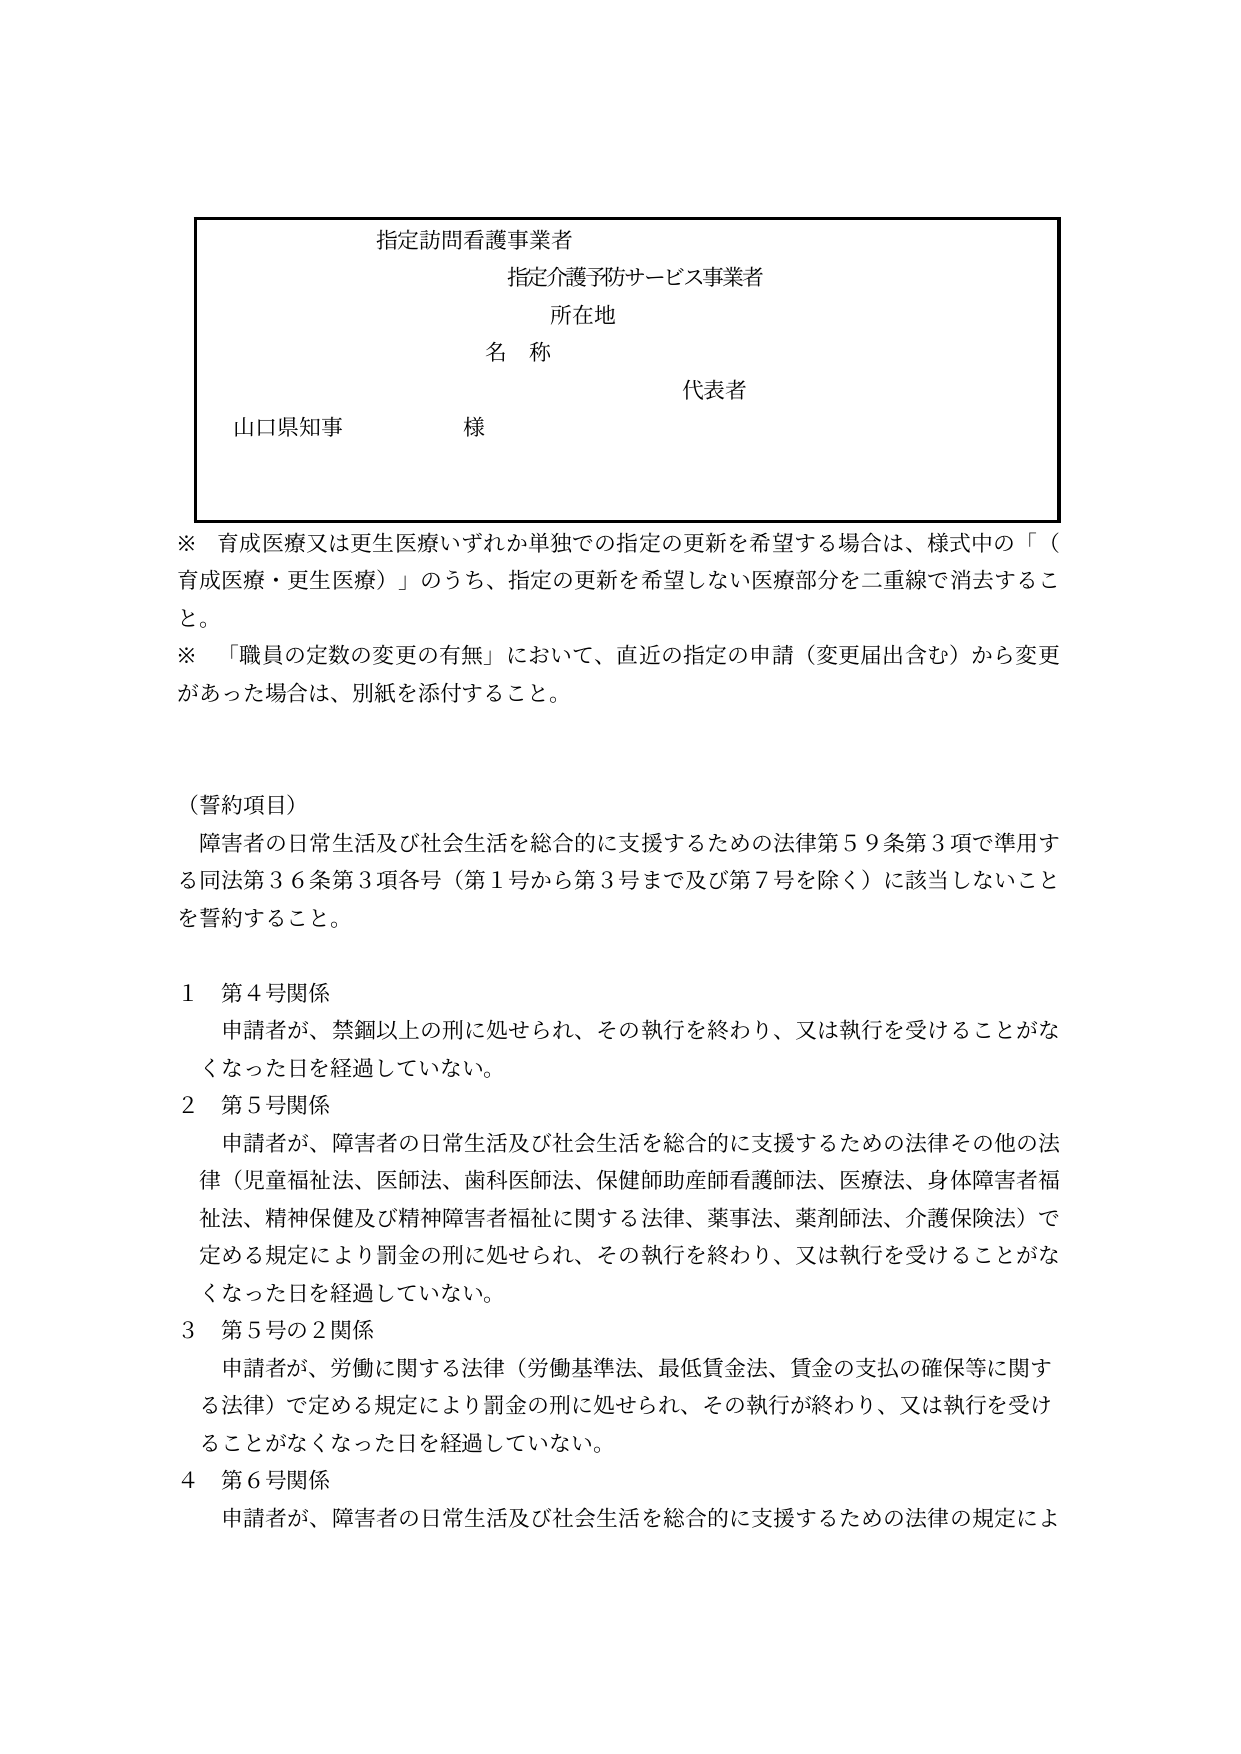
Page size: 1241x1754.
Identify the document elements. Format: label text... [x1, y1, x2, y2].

text ２ 第５号関係 [177, 1086, 1063, 1123]
text １ 第４号関係 [177, 973, 1063, 1011]
text 申請者が、労働に関する法律（労働基準法、最低賃金法、賃金の支払の確保等に関す [177, 1348, 1063, 1386]
text 障害者の日常生活及び社会生活を総合的に支援するための法律第５９条第３項で準用する同法第３６条第３項各号（第１号から第３号まで及び第７号を除く）に該当しないことを誓約すること。 [177, 823, 1063, 936]
text （誓約項目） [177, 786, 1063, 823]
text 申請者が、障害者の日常生活及び社会生活を総合的に支援するための法律その他の法律（児童福祉法、医師法、歯科医師法、保健師助産師看護師法、医療法、身体障害者福祉法、精神保健及び精神障害者福祉に関する法律、薬事法、薬剤師法、介護保険法）で定める規定により罰金の刑に処せられ、その執行を終わり、又は執行を受けることがなくなった日を経過していない。 [199, 1123, 1063, 1311]
text ※ 「職員の定数の変更の有無」において、直近の指定の申請（変更届出含む）から変更があった場合は、別紙を添付すること。 [177, 636, 1063, 711]
text ４ 第６号関係 [177, 1461, 1063, 1498]
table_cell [197, 220, 1057, 520]
text ※ 育成医療又は更生医療いずれか単独での指定の更新を希望する場合は、様式中の「（ 育成医療・更生医療）」のうち、指定の更新を希望しない医療部分を二重線で消去すること。 [177, 523, 1063, 636]
text る法律）で定める規定により罰金の刑に処せられ、その執行が終わり、又は執行を受け [177, 1386, 1063, 1423]
text ３ 第５号の２関係 [177, 1311, 1063, 1348]
text 申請者が、禁錮以上の刑に処せられ、その執行を終わり、又は執行を受けることがなくなった日を経過していない。 [199, 1011, 1063, 1086]
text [199, 1498, 1063, 1536]
text ることがなくなった日を経過していない。 [177, 1423, 1063, 1461]
